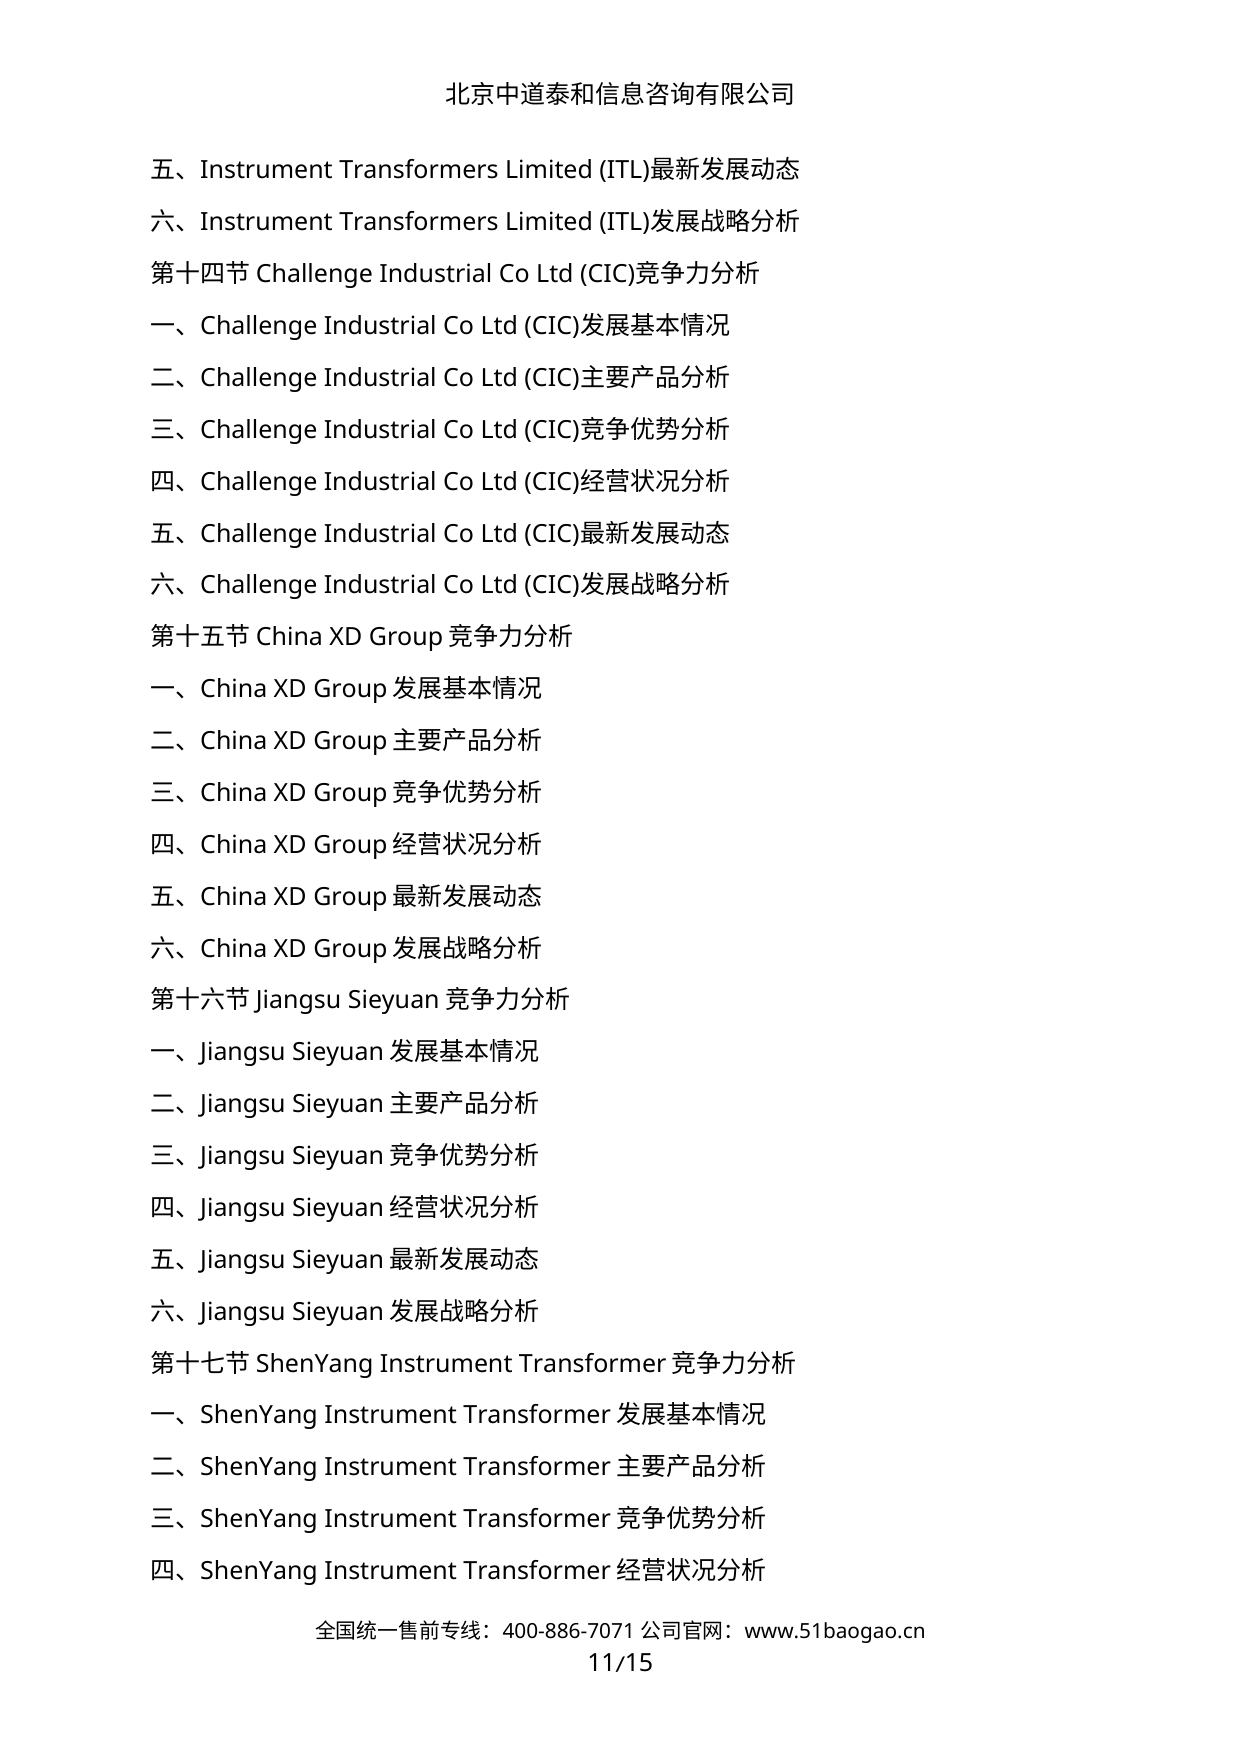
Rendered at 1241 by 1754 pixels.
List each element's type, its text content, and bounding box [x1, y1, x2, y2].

text 六、Instrument Transformers Limited (ITL)发展战略分析 [150, 202, 1090, 238]
text 第十七节 ShenYang Instrument Transformer竞争力分析 [150, 1343, 1090, 1379]
text 一、China XD Group发展基本情况 [150, 669, 1090, 705]
text 五、Instrument Transformers Limited (ITL)最新发展动态 [150, 150, 1090, 186]
text 第十六节 Jiangsu Sieyuan竞争力分析 [150, 980, 1090, 1016]
text 第十四节 Challenge Industrial Co Ltd (CIC)竞争力分析 [150, 254, 1090, 290]
text 四、ShenYang Instrument Transformer经营状况分析 [150, 1551, 1090, 1587]
text 二、China XD Group主要产品分析 [150, 721, 1090, 757]
text 四、Jiangsu Sieyuan经营状况分析 [150, 1187, 1090, 1224]
text 四、China XD Group经营状况分析 [150, 824, 1090, 861]
text 一、Challenge Industrial Co Ltd (CIC)发展基本情况 [150, 306, 1090, 342]
text 五、China XD Group最新发展动态 [150, 876, 1090, 912]
text 三、China XD Group竞争优势分析 [150, 772, 1090, 809]
text 三、Challenge Industrial Co Ltd (CIC)竞争优势分析 [150, 409, 1090, 446]
text 六、Jiangsu Sieyuan发展战略分析 [150, 1291, 1090, 1327]
text 一、ShenYang Instrument Transformer发展基本情况 [150, 1395, 1090, 1431]
text 一、Jiangsu Sieyuan发展基本情况 [150, 1032, 1090, 1068]
text 二、Challenge Industrial Co Ltd (CIC)主要产品分析 [150, 357, 1090, 394]
text 六、Challenge Industrial Co Ltd (CIC)发展战略分析 [150, 565, 1090, 601]
text 五、Challenge Industrial Co Ltd (CIC)最新发展动态 [150, 513, 1090, 549]
text 五、Jiangsu Sieyuan最新发展动态 [150, 1239, 1090, 1276]
text 三、ShenYang Instrument Transformer竞争优势分析 [150, 1499, 1090, 1535]
text 六、China XD Group发展战略分析 [150, 928, 1090, 964]
text 二、ShenYang Instrument Transformer主要产品分析 [150, 1447, 1090, 1483]
text 第十五节 China XD Group竞争力分析 [150, 617, 1090, 653]
text 三、Jiangsu Sieyuan竞争优势分析 [150, 1136, 1090, 1172]
text 四、Challenge Industrial Co Ltd (CIC)经营状况分析 [150, 461, 1090, 497]
text 二、Jiangsu Sieyuan主要产品分析 [150, 1084, 1090, 1120]
